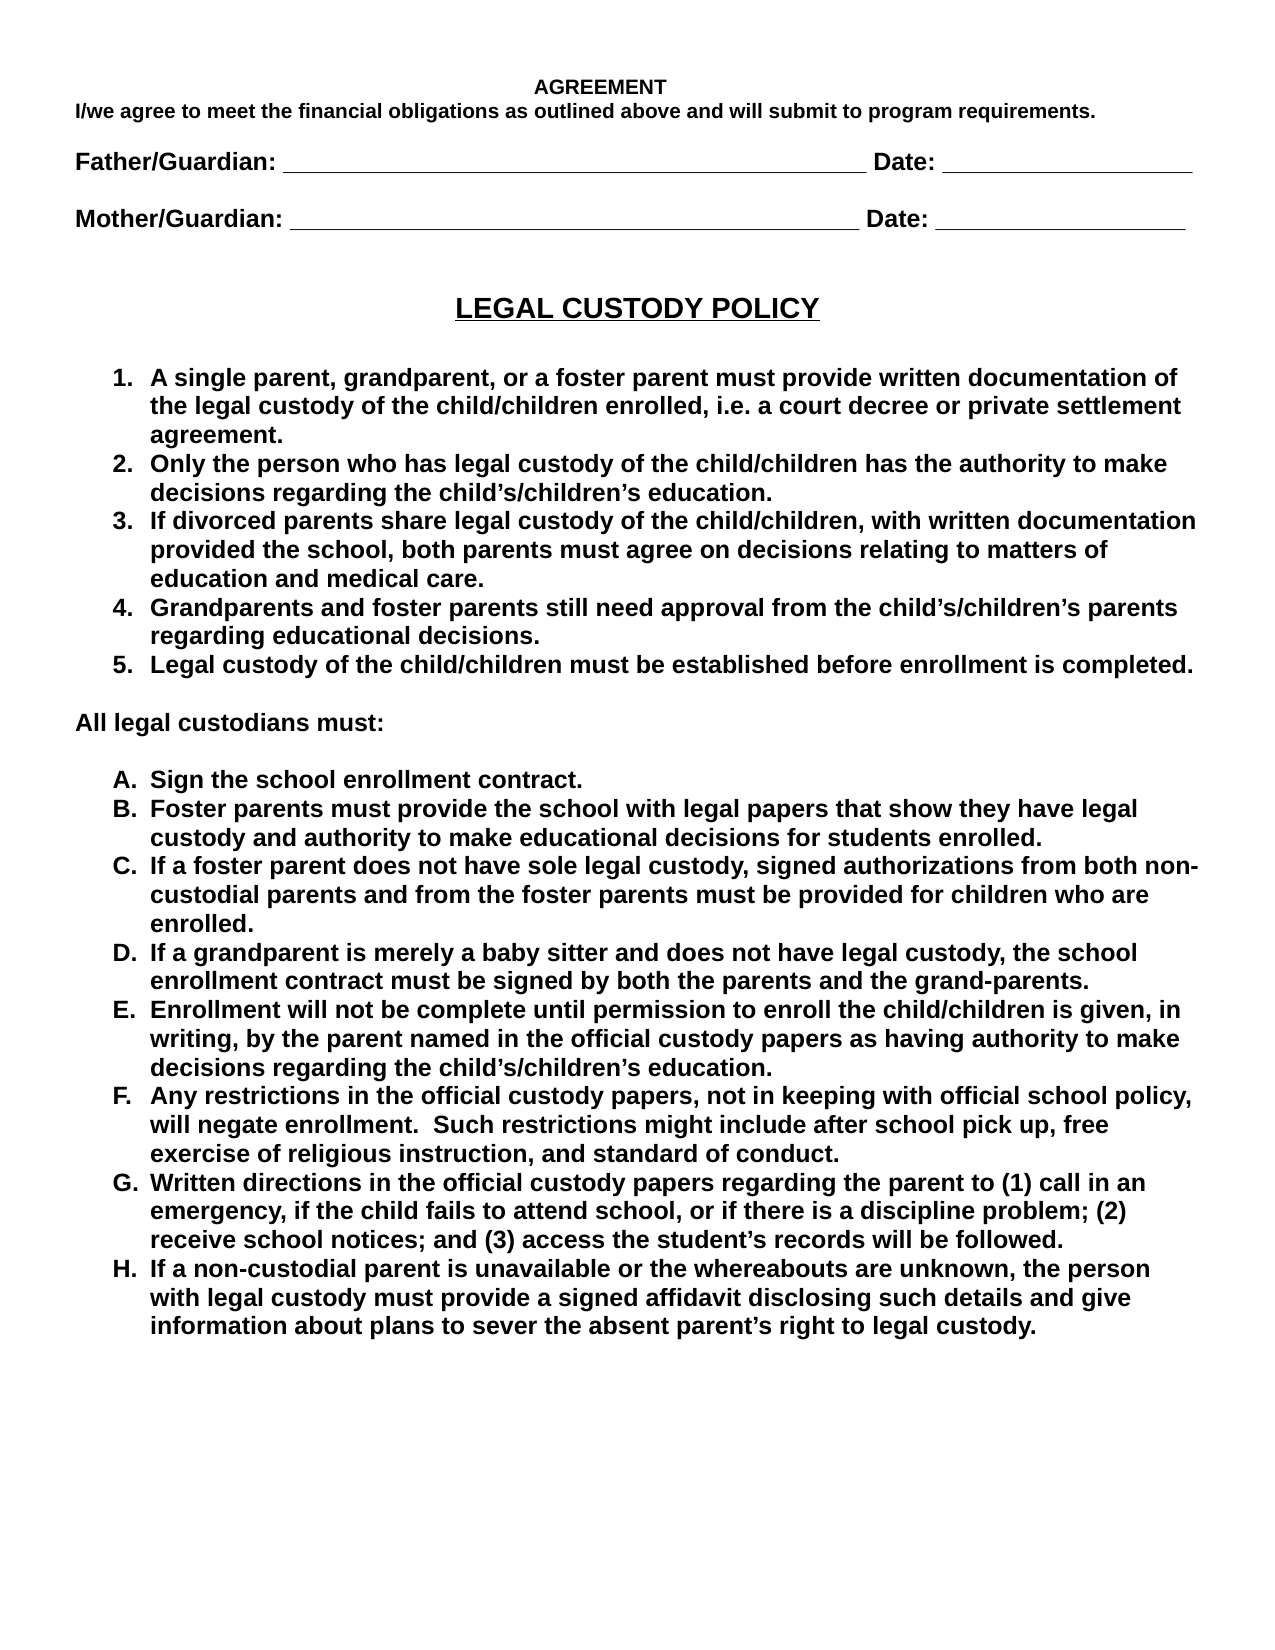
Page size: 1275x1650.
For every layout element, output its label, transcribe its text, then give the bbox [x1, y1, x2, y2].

text AGREEMENT [0, 75, 1200, 99]
list If a grandparent is merely a baby sitter and does not have legal custody, the school enrollment contract must be signed by both the parents and the grand-parents. [112, 938, 1200, 995]
list Legal custody of the child/children must be established before enrollment is completed. [112, 650, 1200, 679]
list Written directions in the official custody papers regarding the parent to (1) call in an emergency, if the child fails to attend school, or if there is a discipline problem; (2) receive school notices; and (3) access the student’s records will be followed. [112, 1168, 1200, 1254]
text I/we agree to meet the financial obligations as outlined above and will submit to program requirements. [0, 99, 1200, 123]
list Any restrictions in the official custody papers, not in keeping with official school policy, will negate enrollment. Such restrictions might include after school pick up, free exercise of religious instruction, and standard of conduct. [112, 1081, 1200, 1168]
list Grandparents and foster parents still need approval from the child’s/children’s parents regarding educational decisions. [112, 593, 1200, 650]
text Legal Custody Policy [75, 291, 1200, 324]
list Only the person who has legal custody of the child/children has the authority to make decisions regarding the child’s/children’s education. [112, 449, 1200, 506]
text Father/Guardian: __________________________________________ Date: __________________ [75, 147, 1200, 176]
list If a foster parent does not have sole legal custody, signed authorizations from both non-custodial parents and from the foster parents must be provided for children who are enrolled. [112, 851, 1200, 938]
list Sign the school enrollment contract. [112, 765, 1200, 794]
text All legal custodians must: [75, 708, 1200, 736]
list If a non-custodial parent is unavailable or the whereabouts are unknown, the person with legal custody must provide a signed affidavit disclosing such details and give information about plans to sever the absent parent’s right to legal custody. [112, 1254, 1200, 1340]
list If divorced parents share legal custody of the child/children, with written documentation provided the school, both parents must agree on decisions relating to matters of education and medical care. [112, 506, 1200, 593]
list A single parent, grandparent, or a foster parent must provide written documentation of the legal custody of the child/children enrolled, i.e. a court decree or private settlement agreement. [112, 363, 1200, 449]
list Enrollment will not be complete until permission to enroll the child/children is given, in writing, by the parent named in the official custody papers as having authority to make decisions regarding the child’s/children’s education. [112, 995, 1200, 1081]
list Foster parents must provide the school with legal papers that show they have legal custody and authority to make educational decisions for students enrolled. [112, 794, 1200, 851]
text Mother/Guardian: _________________________________________ Date: __________________ [75, 204, 1200, 233]
